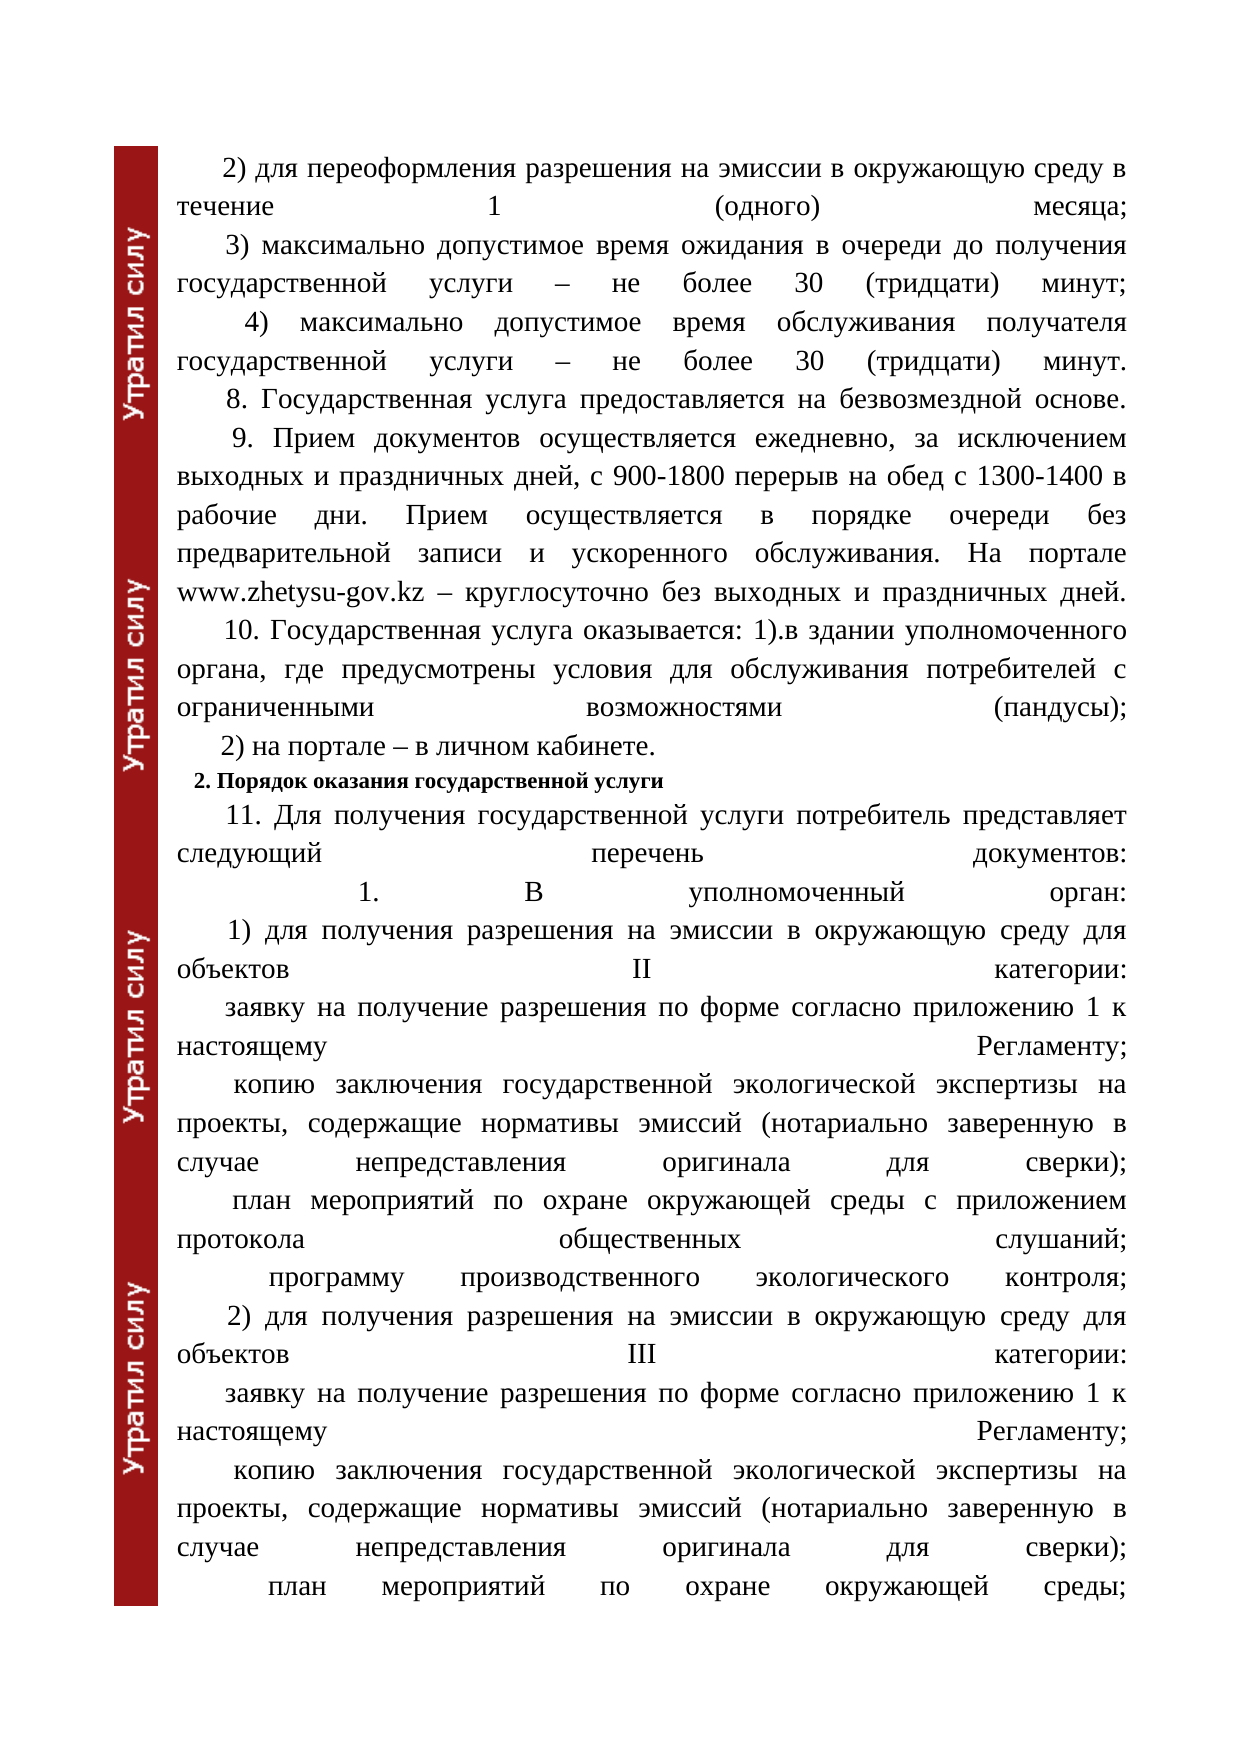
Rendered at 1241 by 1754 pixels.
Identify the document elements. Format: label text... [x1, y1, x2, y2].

picture [114, 793, 158, 797]
picture [114, 762, 158, 767]
picture [114, 1601, 158, 1606]
text 2. Порядок оказания государственной услуги [112, 767, 1128, 793]
picture [114, 146, 158, 150]
